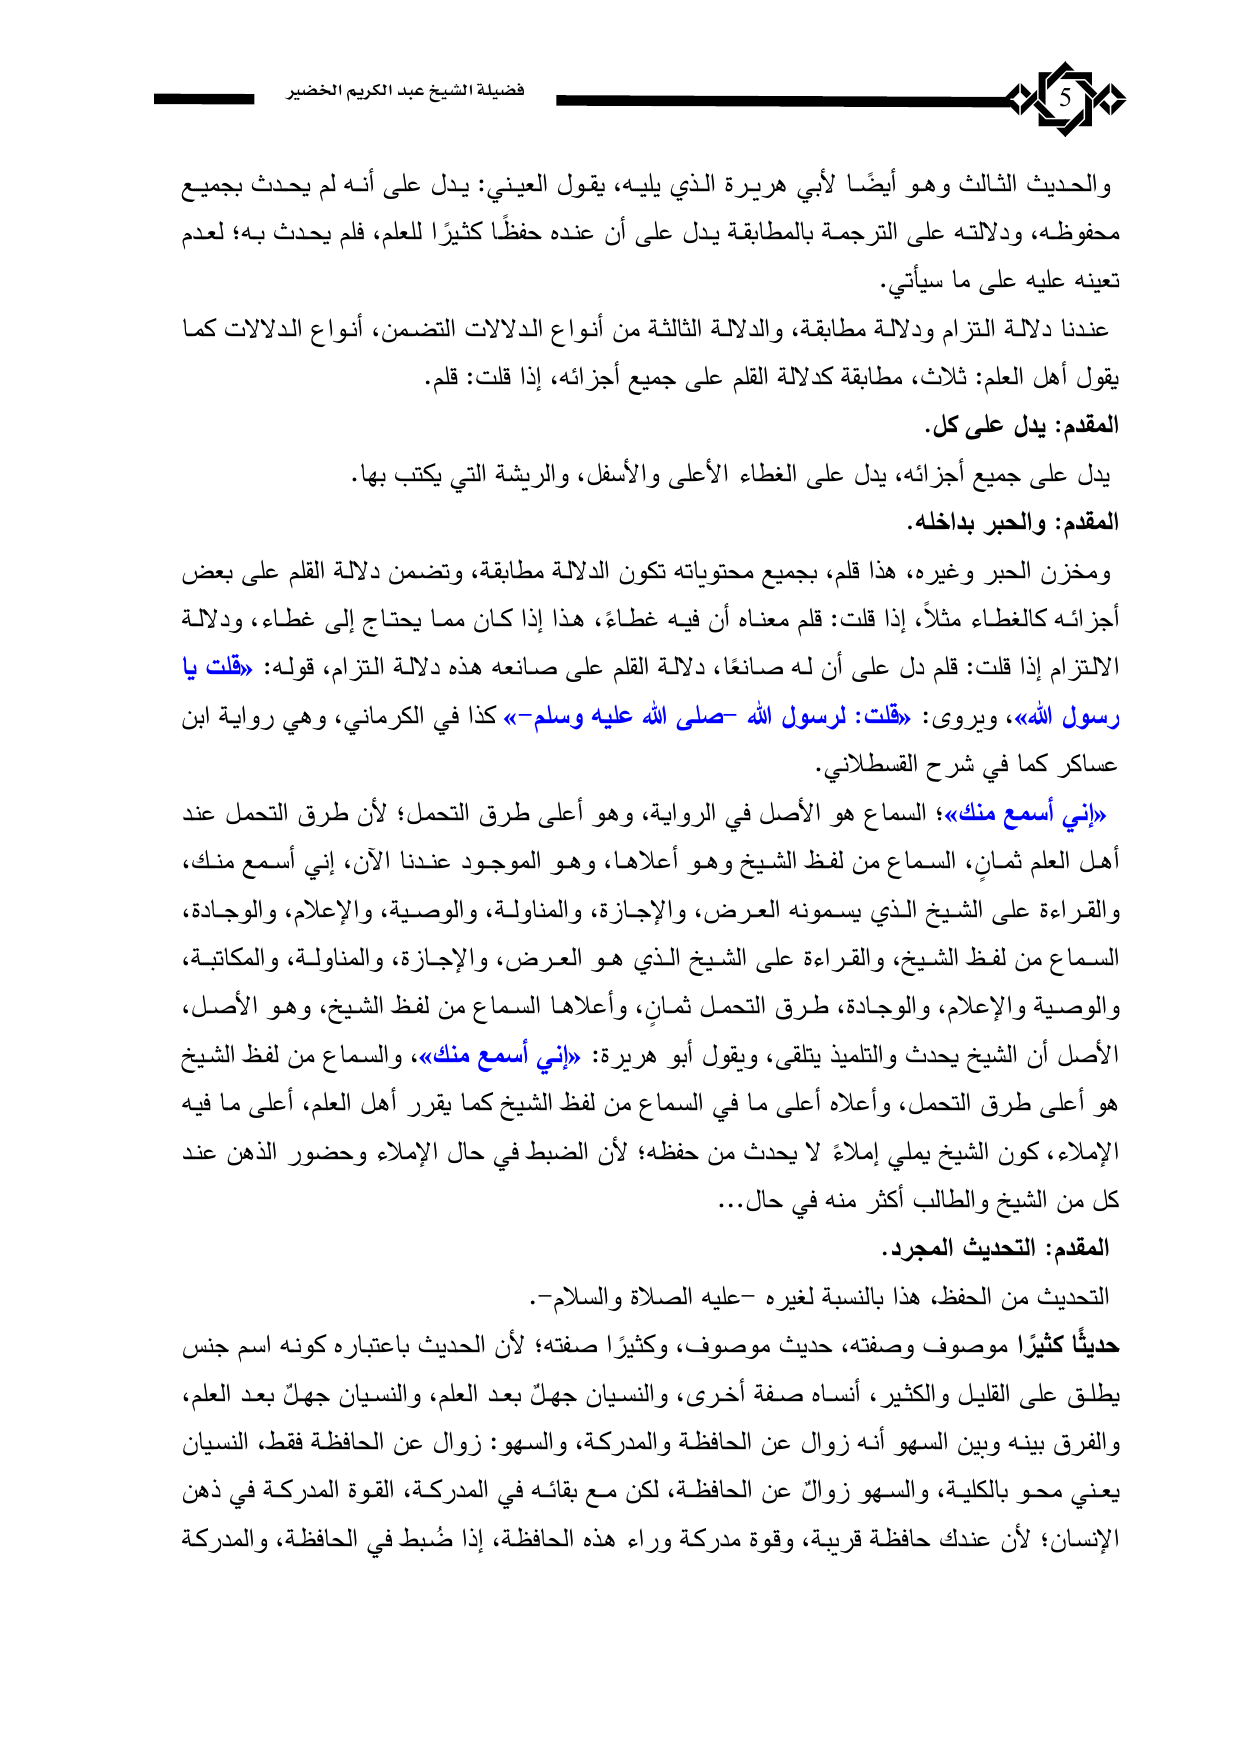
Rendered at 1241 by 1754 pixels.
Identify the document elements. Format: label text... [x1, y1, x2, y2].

text يدل على جميع أجزائه، يدل على الغطاء الأعلى والأسفل، والريشة التي يكتب بها. [181, 449, 1118, 497]
text والحديث الثالث وهو أيضًا لأبي هريرة الذي يليه، يقول العيني: يدل على أنه لم يحدث بجميع محفوظه، ودلالته على الترجمة بالمطابقة يدل على أن عنده حفظًا كثيرًا للعلم، فلم يحدث به؛ لعدم تعينه عليه على ما سيأتي. [181, 159, 1118, 304]
text المقدم: التحديث المجرد. [181, 1223, 1118, 1272]
text عندنا دلالة التزام ودلالة مطابقة، والدلالة الثالثة من أنواع الدلالات التضمن، أنواع الدلالات كما يقول أهل العلم: ثلاث، مطابقة كدلالة القلم على جميع أجزائه، إذا قلت: قلم. [181, 304, 1118, 400]
text المقدم: والحبر بداخله. [181, 497, 1118, 546]
text ومخزن الحبر وغيره، هذا قلم، بجميع محتوياته تكون الدلالة مطابقة، وتضمن دلالة القلم على بعض أجزائه كالغطاء مثلاً، إذا قلت: قلم معناه أن فيه غطاءً، هذا إذا كان مما يحتاج إلى غطاء، ودلالة الالتزام إذا قلت: قلم دل على أن له صانعًا، دلالة القلم على صانعه هذه دلالة التزام، قوله: «قلت يا رسول الله»، ويروى: «قلت: لرسول الله -صلى الله عليه وسلم-» كذا في الكرماني، وهي رواية ابن عساكر كما في شرح القسطلاني. [181, 546, 1118, 788]
text «إني أسمع منك»؛ السماع هو الأصل في الرواية، وهو أعلى طرق التحمل؛ لأن طرق التحمل عند أهل العلم ثمانٍ، السماع من لفظ الشيخ وهو أعلاها، وهو الموجود عندنا الآن، إني أسمع منك، والقراءة على الشيخ الذي يسمونه العرض، والإجازة، والمناولة، والوصية، والإعلام، والوجادة، السماع من لفظ الشيخ، والقراءة على الشيخ الذي هو العرض، والإجازة، والمناولة، والمكاتبة، والوصية والإعلام، والوجادة، طرق التحمل ثمانٍ، وأعلاها السماع من لفظ الشيخ، وهو الأصل، الأصل أن الشيخ يحدث والتلميذ يتلقى، ويقول أبو هريرة: «إني أسمع منك»، والسماع من لفظ الشيخ هو أعلى طرق التحمل، وأعلاه أعلى ما في السماع من لفظ الشيخ كما يقرر أهل العلم، أعلى ما فيه الإملاء، كون الشيخ يملي إملاءً لا يحدث من حفظه؛ لأن الضبط في حال الإملاء وحضور الذهن عند كل من الشيخ والطالب أكثر منه في حال... [181, 788, 1118, 1223]
text التحديث من الحفظ، هذا بالنسبة لغيره -عليه الصلاة والسلام-. [181, 1272, 1118, 1320]
text المقدم: يدل على كل. [181, 400, 1118, 449]
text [181, 1320, 1118, 1562]
